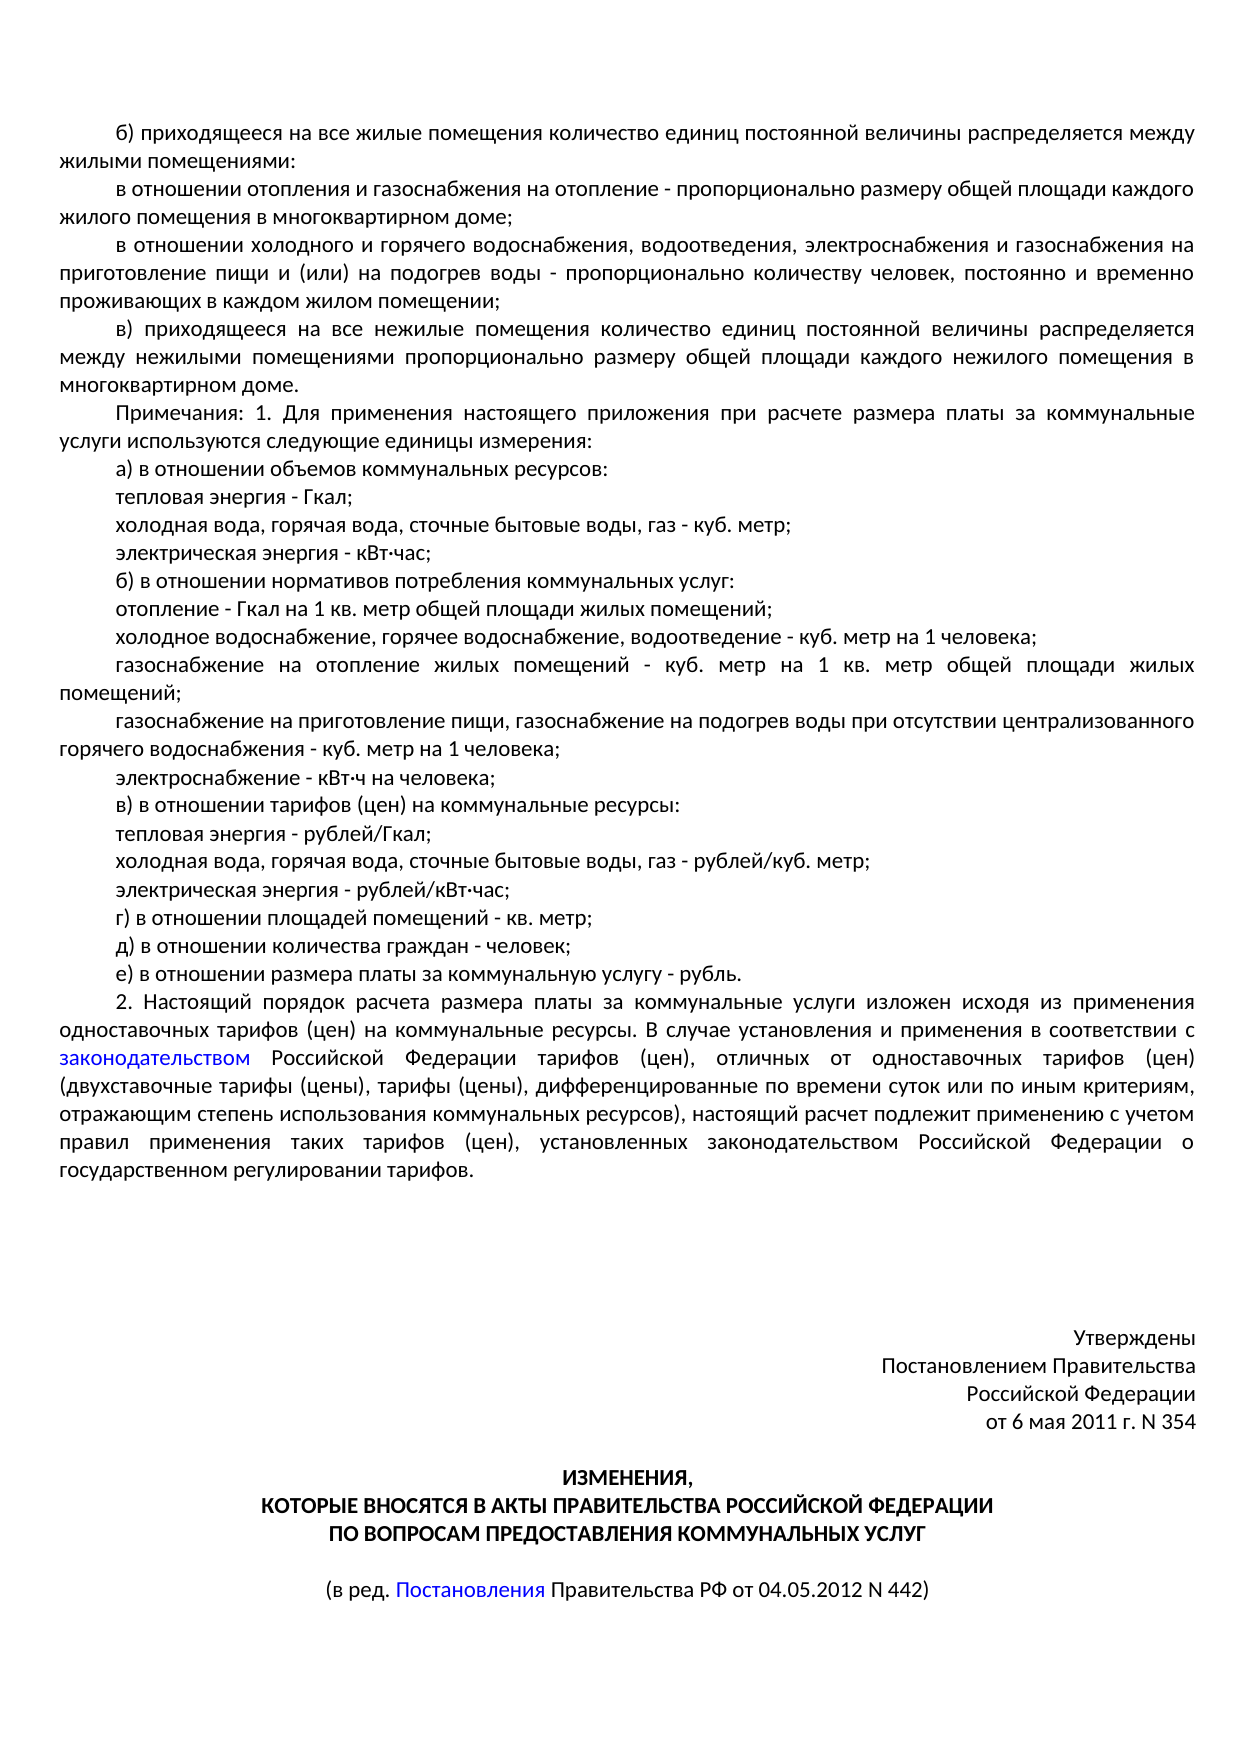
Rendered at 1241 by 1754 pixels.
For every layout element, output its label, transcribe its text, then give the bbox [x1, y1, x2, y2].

text в отношении отопления и газоснабжения на отопление - пропорционально размеру общей площади каждого жилого помещения в многоквартирном доме; [59, 174, 1196, 230]
text Постановлением Правительства [59, 1351, 1196, 1379]
text отопление - Гкал на 1 кв. метр общей площади жилых помещений; [59, 594, 1196, 622]
text тепловая энергия - рублей/Гкал; [59, 819, 1196, 847]
text газоснабжение на приготовление пищи, газоснабжение на подогрев воды при отсутствии централизованного горячего водоснабжения - куб. метр на 1 человека; [59, 707, 1196, 763]
text холодное водоснабжение, горячее водоснабжение, водоотведение - куб. метр на 1 человека; [59, 622, 1196, 651]
text газоснабжение на отопление жилых помещений - куб. метр на 1 кв. метр общей площади жилых помещений; [59, 651, 1196, 707]
text 2. Настоящий порядок расчета размера платы за коммунальные услуги изложен исходя из применения одноставочных тарифов (цен) на коммунальные ресурсы. В случае установления и применения в соответствии с законодательством Российской Федерации тарифов (цен), отличных от одноставочных тарифов (цен) (двухставочные тарифы (цены), тарифы (цены), дифференцированные по времени суток или по иным критериям, отражающим степень использования коммунальных ресурсов), настоящий расчет подлежит применению с учетом правил применения таких тарифов (цен), установленных законодательством Российской Федерации о государственном регулировании тарифов. [59, 987, 1196, 1183]
text Российской Федерации [59, 1379, 1196, 1407]
text б) в отношении нормативов потребления коммунальных услуг: [59, 566, 1196, 594]
text ПО ВОПРОСАМ ПРЕДОСТАВЛЕНИЯ КОММУНАЛЬНЫХ УСЛУГ [59, 1519, 1196, 1547]
text в) приходящееся на все нежилые помещения количество единиц постоянной величины распределяется между нежилыми помещениями пропорционально размеру общей площади каждого нежилого помещения в многоквартирном доме. [59, 314, 1196, 398]
text холодная вода, горячая вода, сточные бытовые воды, газ - куб. метр; [59, 510, 1196, 538]
text д) в отношении количества граждан - человек; [59, 931, 1196, 959]
text тепловая энергия - Гкал; [59, 482, 1196, 510]
text Утверждены [59, 1323, 1196, 1351]
text электрическая энергия - рублей/кВт·час; [59, 875, 1196, 903]
text от 6 мая 2011 г. N 354 [59, 1407, 1196, 1435]
text е) в отношении размера платы за коммунальную услугу - рубль. [59, 959, 1196, 987]
text а) в отношении объемов коммунальных ресурсов: [59, 454, 1196, 482]
text (в ред. Постановления Правительства РФ от 04.05.2012 N 442) [59, 1575, 1196, 1603]
text ИЗМЕНЕНИЯ, [59, 1463, 1196, 1491]
text г) в отношении площадей помещений - кв. метр; [59, 903, 1196, 931]
text электрическая энергия - кВт·час; [59, 538, 1196, 566]
text холодная вода, горячая вода, сточные бытовые воды, газ - рублей/куб. метр; [59, 847, 1196, 875]
text б) приходящееся на все жилые помещения количество единиц постоянной величины распределяется между жилыми помещениями: [59, 118, 1196, 174]
text КОТОРЫЕ ВНОСЯТСЯ В АКТЫ ПРАВИТЕЛЬСТВА РОССИЙСКОЙ ФЕДЕРАЦИИ [59, 1491, 1196, 1519]
text в отношении холодного и горячего водоснабжения, водоотведения, электроснабжения и газоснабжения на приготовление пищи и (или) на подогрев воды - пропорционально количеству человек, постоянно и временно проживающих в каждом жилом помещении; [59, 230, 1196, 314]
text Примечания: 1. Для применения настоящего приложения при расчете размера платы за коммунальные услуги используются следующие единицы измерения: [59, 398, 1196, 454]
text в) в отношении тарифов (цен) на коммунальные ресурсы: [59, 791, 1196, 819]
text электроснабжение - кВт·ч на человека; [59, 763, 1196, 791]
